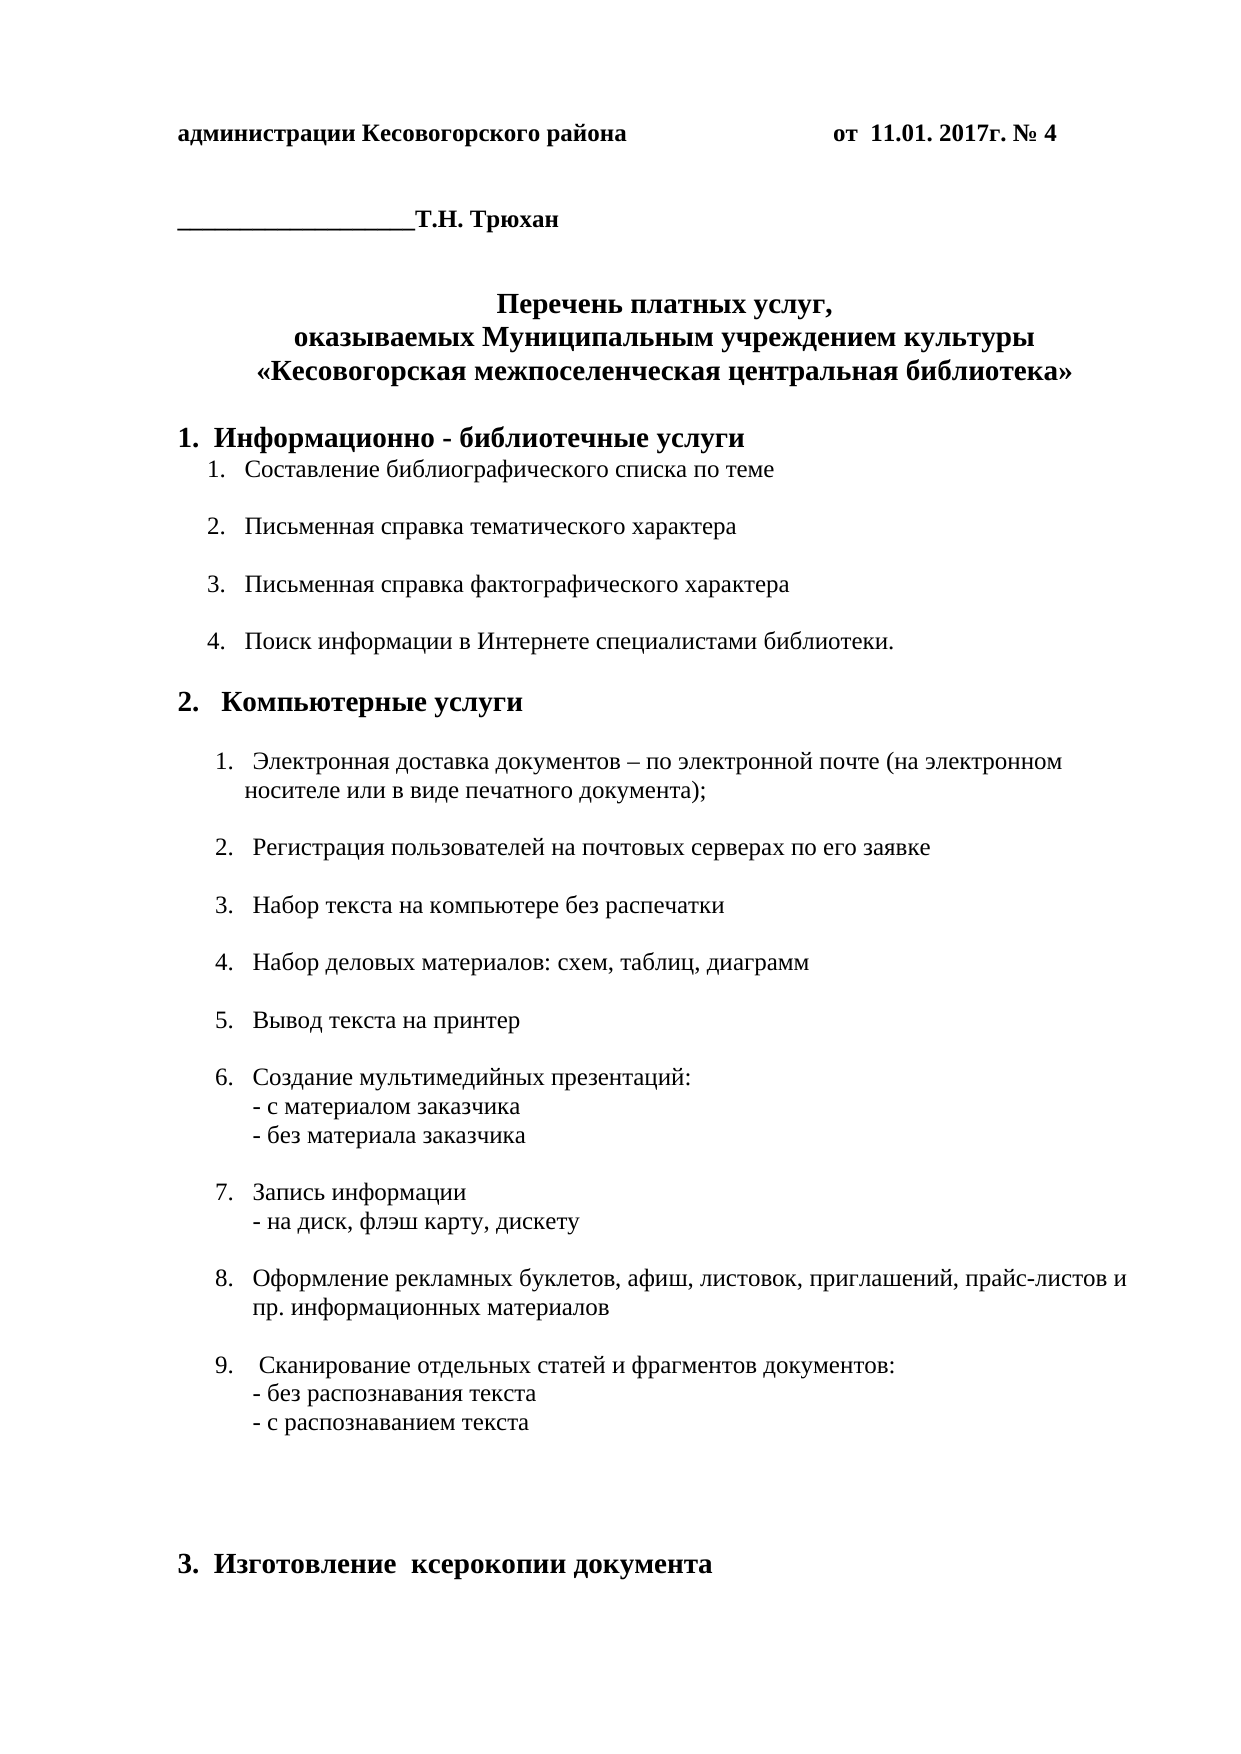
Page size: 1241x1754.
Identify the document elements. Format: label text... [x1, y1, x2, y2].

text 2. Компьютерные услуги [177, 684, 1152, 717]
list Сканирование отдельных статей и фрагментов документов: [215, 1350, 1152, 1378]
list Оформление рекламных буклетов, афиш, листовок, приглашений, прайс-листов и пр. информационных материалов [215, 1263, 1152, 1321]
text - с распознаванием текста [252, 1407, 1152, 1436]
text - без распознавания текста [252, 1378, 1152, 1407]
text носителе или в виде печатного документа); [244, 775, 1152, 803]
list Письменная справка тематического характера [207, 511, 1152, 540]
list Поиск информации в Интернете специалистами библиотеки. [207, 626, 1152, 655]
title администрации Кесовогорского района от 11.01. 2017г. № 4 [177, 118, 1152, 147]
list Запись информации [215, 1177, 1152, 1206]
list Электронная доставка документов – по электронной почте (на электронном [215, 746, 1152, 775]
list Письменная справка фактографического характера [207, 569, 1152, 597]
list Составление библиографического списка по теме [207, 454, 1152, 482]
list Набор текста на компьютере без распечатки [215, 890, 1152, 918]
text - на диск, флэш карту, дискету [252, 1206, 1152, 1235]
text 1. Информационно - библиотечные услуги [177, 420, 1152, 454]
list Вывод текста на принтер [215, 1005, 1152, 1033]
list Регистрация пользователей на почтовых серверах по его заявке [215, 832, 1152, 861]
text - с материалом заказчика [252, 1091, 1152, 1120]
list Набор деловых материалов: схем, таблиц, диаграмм [215, 947, 1152, 976]
text «Кесовогорская межпоселенческая центральная библиотека» [177, 353, 1152, 387]
text 3. Изготовление ксерокопии документа [177, 1546, 1152, 1580]
title ___________________Т.Н. Трюхан [177, 204, 1152, 233]
text - без материала заказчика [252, 1120, 1152, 1148]
text Перечень платных услуг, [177, 286, 1152, 319]
text оказываемых Муниципальным учреждением культуры [177, 319, 1152, 353]
list Создание мультимедийных презентаций: [215, 1062, 1152, 1091]
